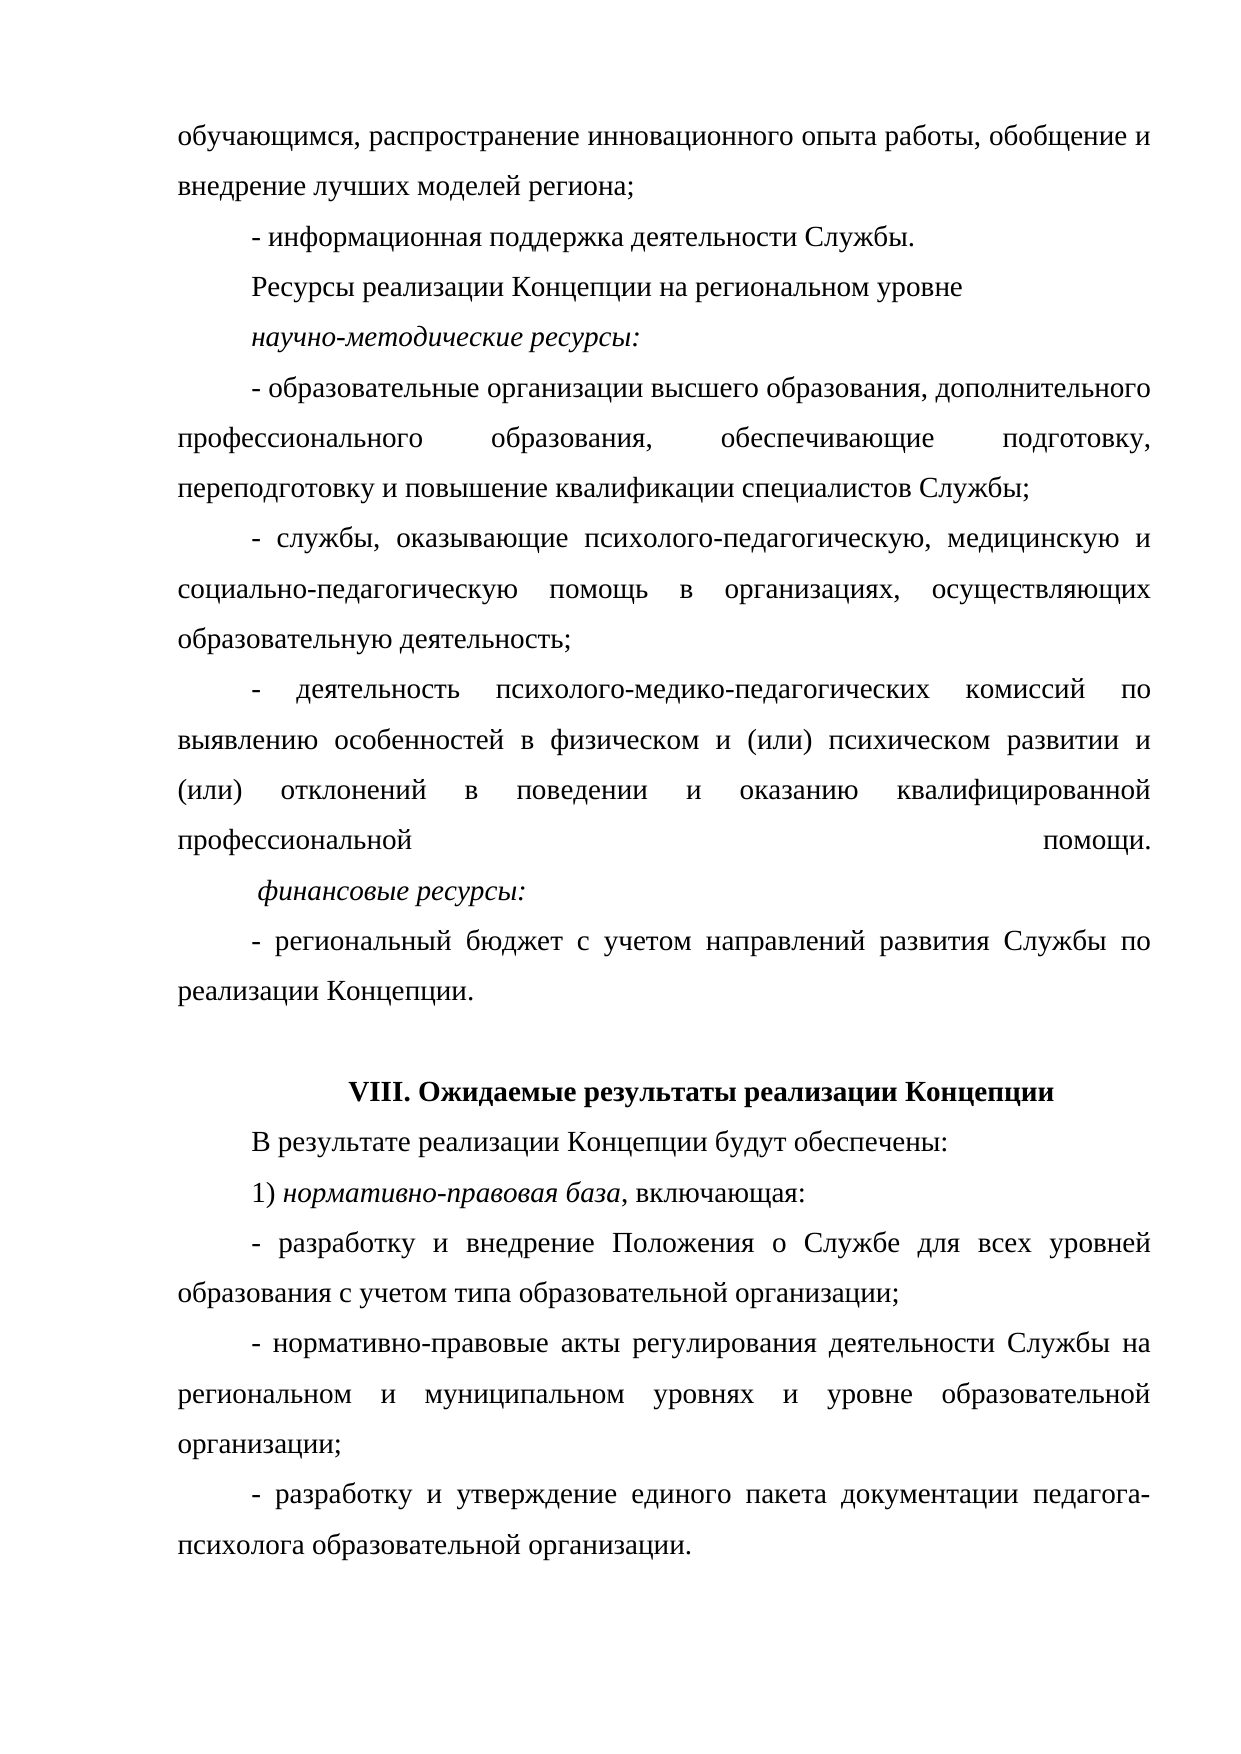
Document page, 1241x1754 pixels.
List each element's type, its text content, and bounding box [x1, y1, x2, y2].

text - службы, оказывающие психолого-педагогическую, медицинскую и социально-педагогическую помощь в организациях, осуществляющих образовательную деятельность; [177, 521, 1152, 655]
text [177, 118, 1152, 202]
text Ресурсы реализации Концепции на региональном уровне [177, 269, 1152, 303]
text - региональный бюджет с учетом направлений развития Службы по реализации Концепции. [177, 923, 1152, 1007]
text В результате реализации Концепции будут обеспечены: [177, 1124, 1152, 1158]
text 1) нормативно-правовая база, включающая: [177, 1175, 1152, 1208]
text VIII. Ожидаемые результаты реализации Концепции [177, 1074, 392, 1108]
text - нормативно-правовые акты регулирования деятельности Службы на региональном и муниципальном уровнях и уровне образовательной организации; [177, 1326, 1152, 1460]
text - образовательные организации высшего образования, дополнительного профессионального образования, обеспечивающие подготовку, переподготовку и повышение квалификации специалистов Службы; [177, 370, 1152, 504]
text - разработку и внедрение Положения о Службе для всех уровней образования с учетом типа образовательной организации; [177, 1225, 1152, 1309]
text - разработку и утверждение единого пакета документации педагога-психолога образовательной организации. [177, 1477, 1152, 1560]
text VIII. Ожидаемые результаты реализации Концепции [403, 1074, 1152, 1108]
text - информационная поддержка деятельности Службы. [177, 219, 1152, 252]
text научно-методические ресурсы: [177, 319, 1152, 353]
text - деятельность психолого-медико-педагогических комиссий по выявлению особенностей в физическом и (или) психическом развитии и (или) отклонений в поведении и оказанию квалифицированной профессиональной помощи. финансовые ресурсы: [177, 672, 1152, 906]
